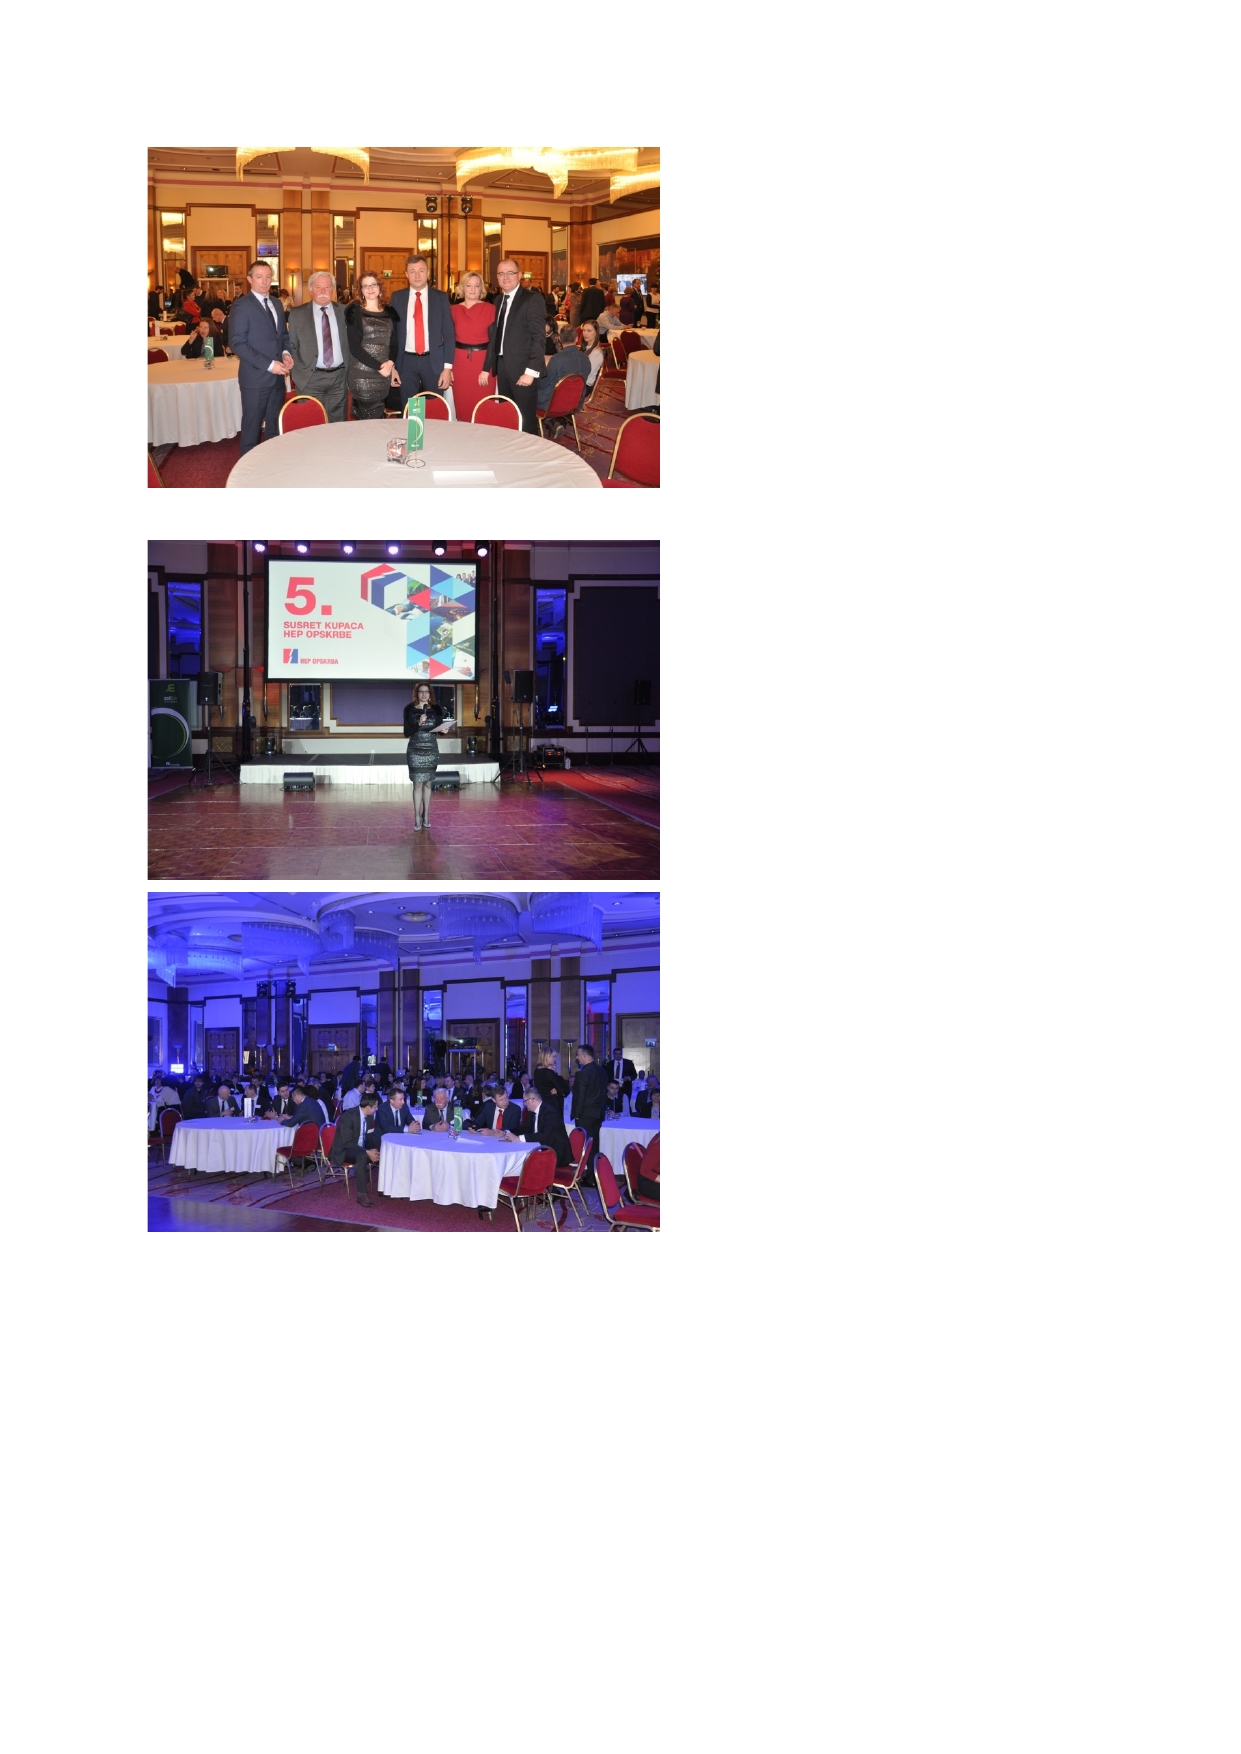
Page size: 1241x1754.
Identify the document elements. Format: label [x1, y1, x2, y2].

picture [147, 540, 660, 880]
picture [147, 147, 660, 488]
picture [147, 892, 660, 1232]
